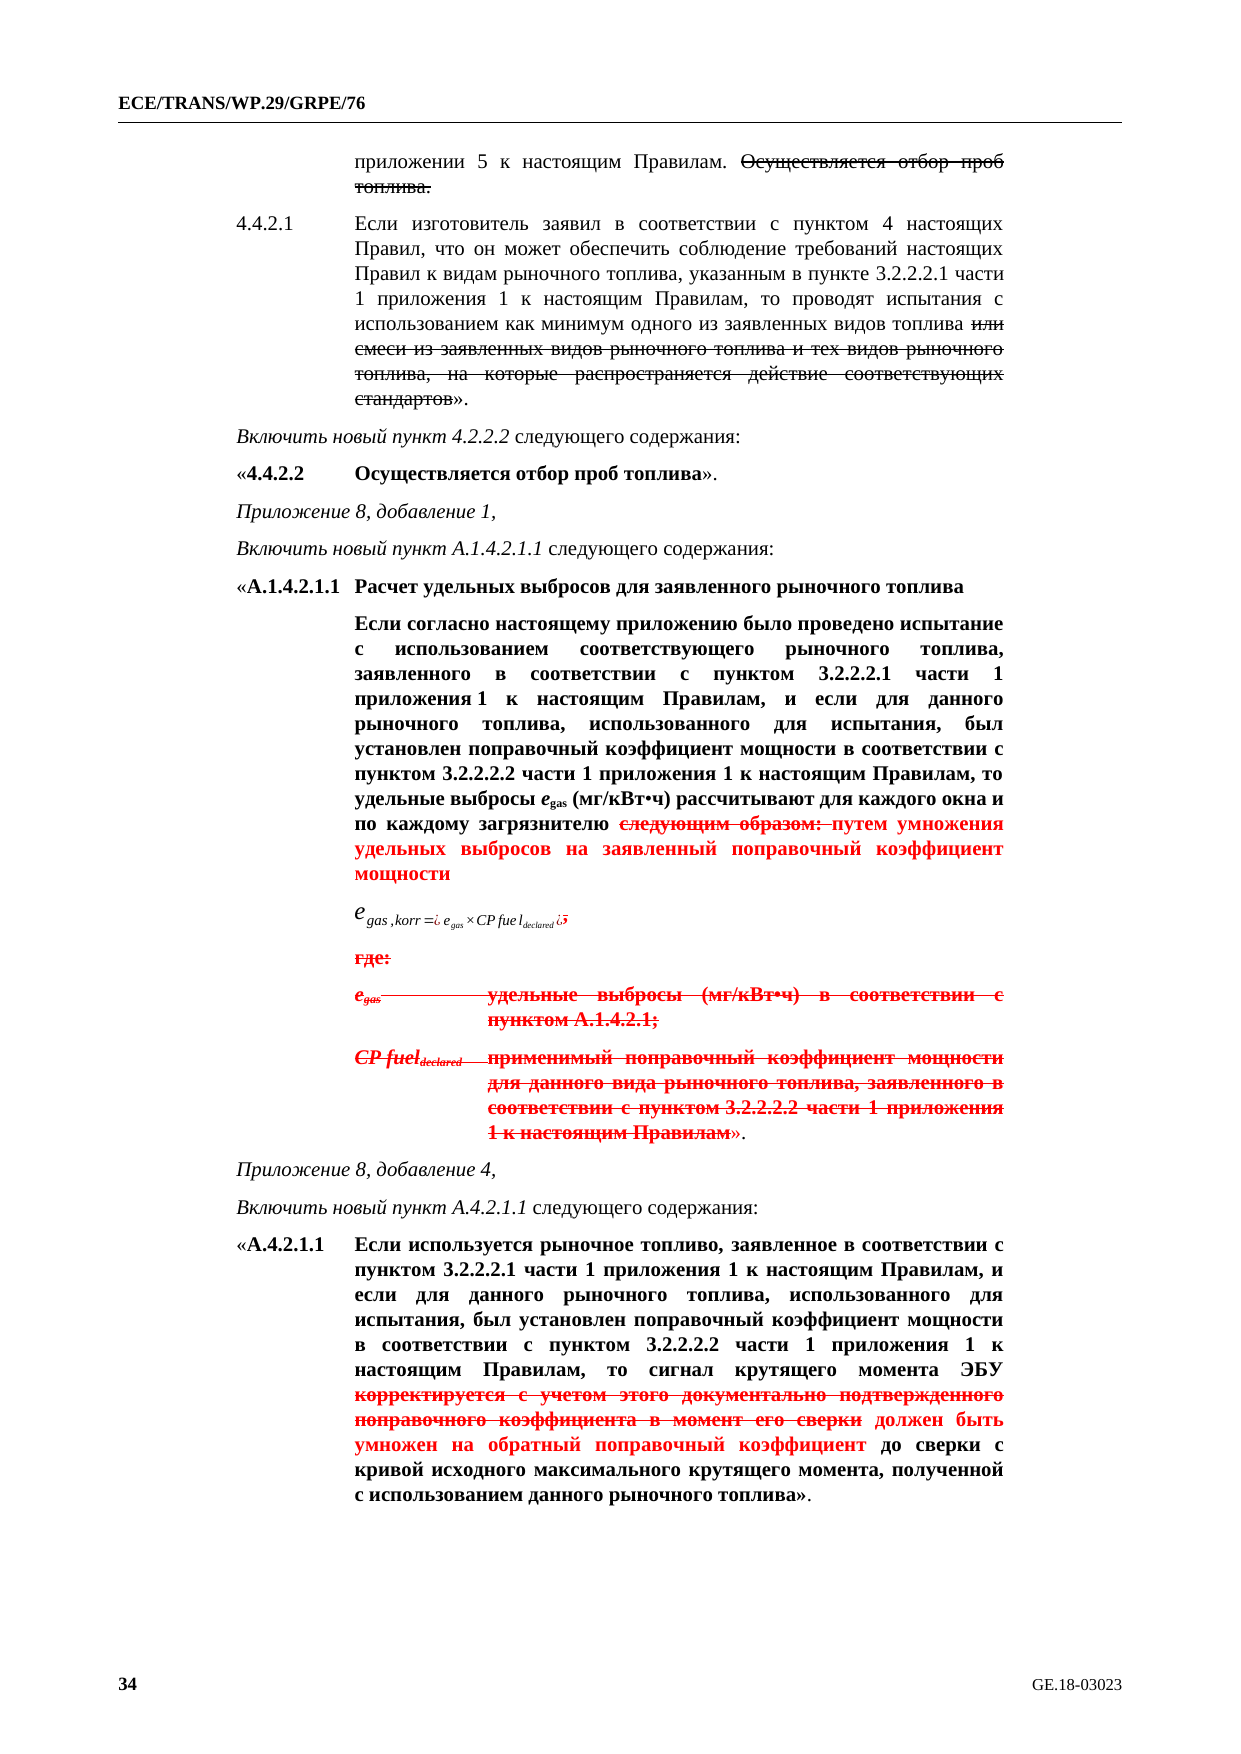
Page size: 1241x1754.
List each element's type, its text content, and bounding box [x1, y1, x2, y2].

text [236, 148, 1004, 198]
text Включить новый пункт A.4.2.1.1 следующего содержания: [236, 1194, 1004, 1219]
text 4.4.2.1 Если изготовитель заявил в соответствии с пунктом 4 настоящих Правил, что он может обеспечить соблюдение требований настоящих Правил к видам рыночного топлива, указанным в пункте 3.2.2.2.1 части 1 приложения 1 к настоящим Правилам, то проводят испытания с использованием как минимум одного из заявленных видов топлива или смеси из заявленных видов рыночного топлива и тех видов рыночного топлива, на которые распространяется действие соответствующих стандартов». [236, 210, 1004, 410]
text «A.1.4.2.1.1 Расчет удельных выбросов для заявленного рыночного топлива [236, 573, 1004, 598]
text где: [236, 944, 1004, 969]
text Если согласно настоящему приложению было проведено испытание с использованием соответствующего рыночного топлива, заявленного в соответствии с пунктом 3.2.2.2.1 части 1 приложения 1 к настоящим Правилам, и если для данного рыночного топлива, использованного для испытания, был установлен поправочный коэффициент мощности в соответствии с пунктом 3.2.2.2.2 части 1 приложения 1 к настоящим Правилам, то удельные выбросы egas (мг/кВт•ч) рассчитывают для каждого окна и по каждому загрязнителю следующим образом: путем умножения удельных выбросов на заявленный поправочный коэффициент мощности [236, 610, 1004, 885]
text Включить новый пункт 4.2.2.2 следующего содержания: [236, 423, 1004, 448]
text egas удельные выбросы (мг/кВт•ч) в соответствии с пунктом A.1.4.2.1; [236, 981, 1004, 1031]
text Включить новый пункт A.1.4.2.1.1 следующего содержания: [236, 535, 1004, 560]
text «4.4.2.2 Осуществляется отбор проб топлива». [236, 460, 1004, 485]
text , [236, 898, 1004, 931]
text Приложение 8, добавление 1, [236, 498, 1004, 523]
text CP fueldeclared применимый поправочный коэффициент мощности для данного вида рыночного топлива, заявленного в соответствии с пунктом 3.2.2.2.2 части 1 приложения 1 к настоящим Правилам». [236, 1044, 1004, 1144]
text «A.4.2.1.1 Если используется рыночное топливо, заявленное в соответствии с пунктом 3.2.2.2.1 части 1 приложения 1 к настоящим Правилам, и если для данного рыночного топлива, использованного для испытания, был установлен поправочный коэффициент мощности в соответствии с пунктом 3.2.2.2.2 части 1 приложения 1 к настоящим Правилам, то сигнал крутящего момента ЭБУ корректируется с учетом этого документально подтвержденного поправочного коэффициента в момент его сверки должен быть умножен на обратный поправочный коэффициент до сверки с кривой исходного максимального крутящего момента, полученной с использованием данного рыночного топлива». [236, 1231, 1004, 1506]
text Приложение 8, добавление 4, [236, 1156, 1004, 1181]
